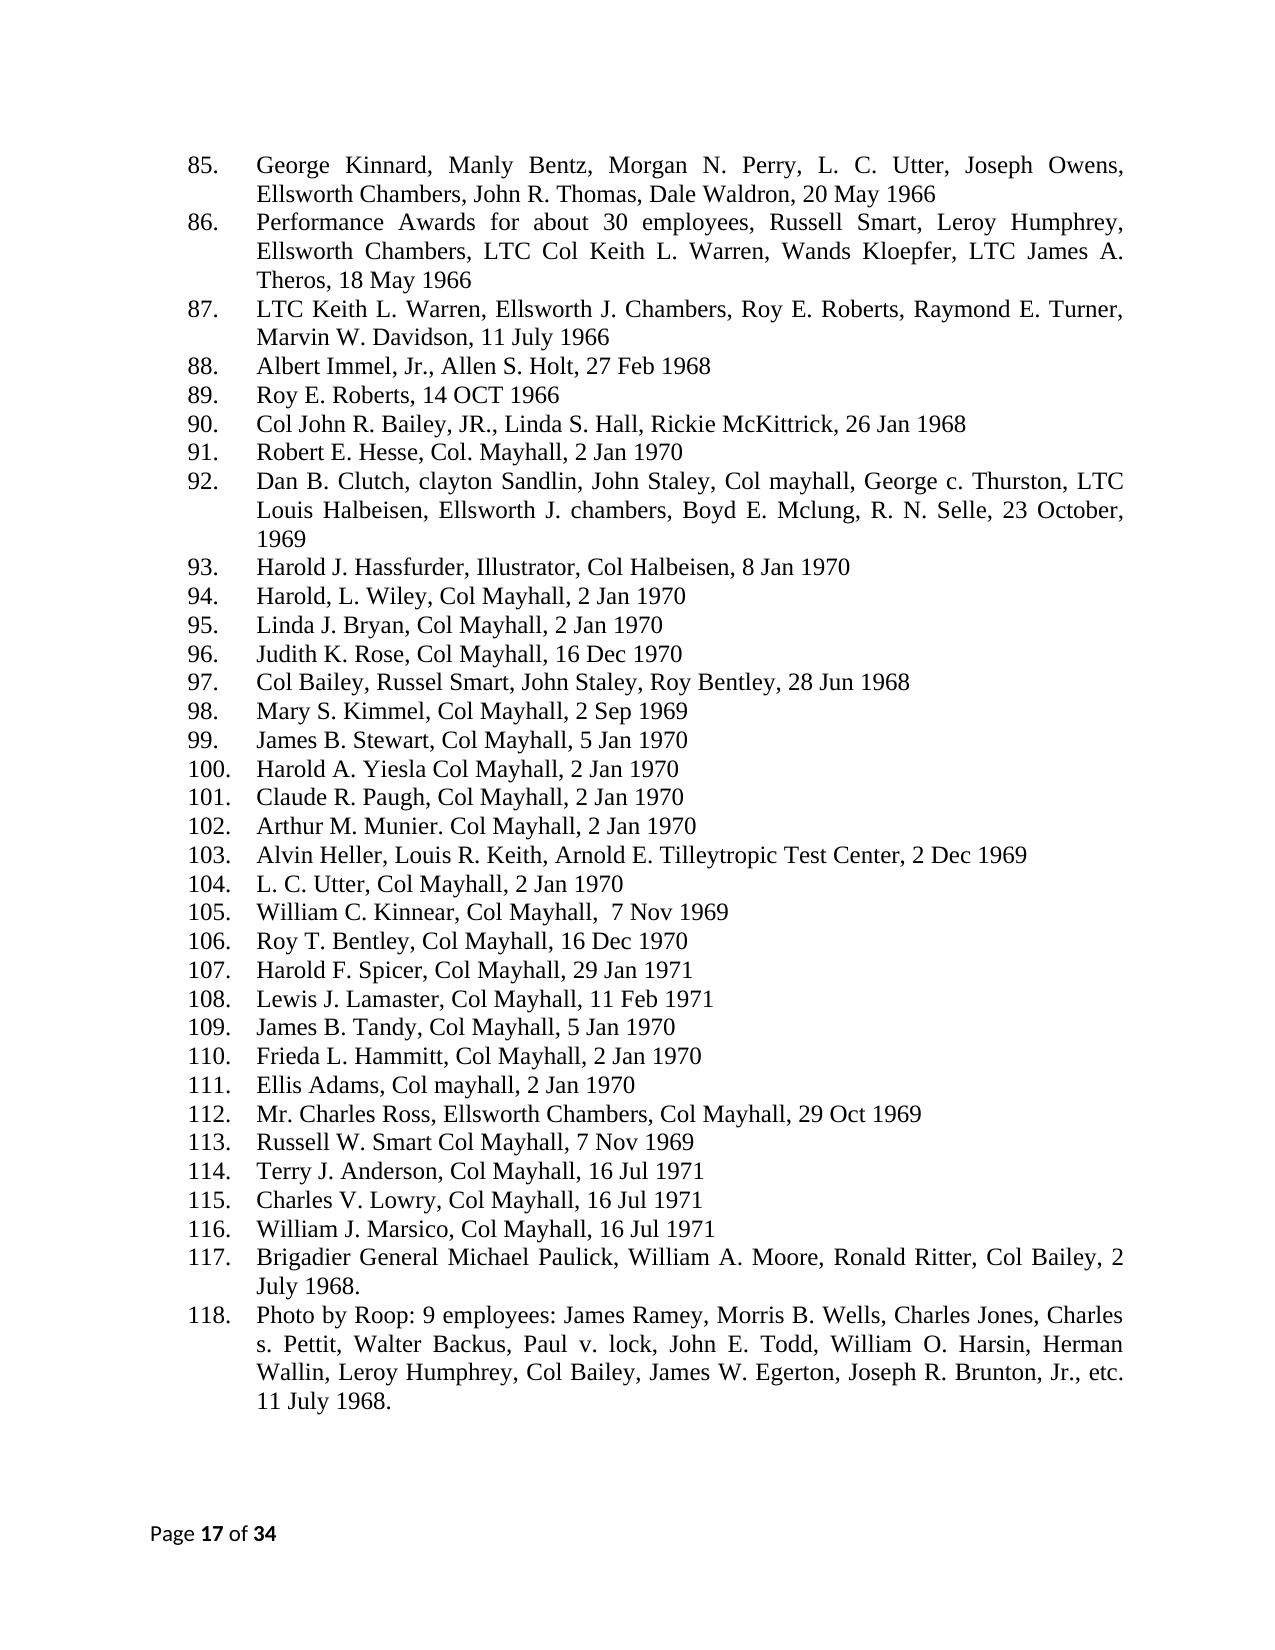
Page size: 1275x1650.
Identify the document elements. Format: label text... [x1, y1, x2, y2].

list Performance Awards for about 30 employees, Russell Smart, Leroy Humphrey, Ellsworth Chambers, LTC Col Keith L. Warren, Wands Kloepfer, LTC James A. Theros, 18 May 1966 [187, 207, 1125, 294]
list Mary S. Kimmel, Col Mayhall, 2 Sep 1969 [187, 696, 1125, 725]
list Frieda L. Hammitt, Col Mayhall, 2 Jan 1970 [187, 1041, 1125, 1070]
list Terry J. Anderson, Col Mayhall, 16 Jul 1971 [187, 1156, 1125, 1185]
list Russell W. Smart Col Mayhall, 7 Nov 1969 [187, 1127, 1125, 1156]
list Linda J. Bryan, Col Mayhall, 2 Jan 1970 [187, 610, 1125, 639]
list Col Bailey, Russel Smart, John Staley, Roy Bentley, 28 Jun 1968 [187, 667, 1125, 696]
list Lewis J. Lamaster, Col Mayhall, 11 Feb 1971 [187, 984, 1125, 1012]
list Col John R. Bailey, JR., Linda S. Hall, Rickie McKittrick, 26 Jan 1968 [187, 409, 1125, 437]
list Judith K. Rose, Col Mayhall, 16 Dec 1970 [187, 639, 1125, 667]
list L. C. Utter, Col Mayhall, 2 Jan 1970 [187, 869, 1125, 897]
list Roy E. Roberts, 14 OCT 1966 [187, 380, 1125, 409]
list James B. Stewart, Col Mayhall, 5 Jan 1970 [187, 725, 1125, 754]
list Harold F. Spicer, Col Mayhall, 29 Jan 1971 [187, 955, 1125, 984]
list William C. Kinnear, Col Mayhall, 7 Nov 1969 [187, 897, 1125, 926]
list Harold A. Yiesla Col Mayhall, 2 Jan 1970 [187, 754, 1125, 782]
list Roy T. Bentley, Col Mayhall, 16 Dec 1970 [187, 926, 1125, 955]
list Arthur M. Munier. Col Mayhall, 2 Jan 1970 [187, 811, 1125, 840]
list Photo by Roop: 9 employees: James Ramey, Morris B. Wells, Charles Jones, Charles s. Pettit, Walter Backus, Paul v. lock, John E. Todd, William O. Harsin, Herman Wallin, Leroy Humphrey, Col Bailey, James W. Egerton, Joseph R. Brunton, Jr., etc. 11 July 1968. [187, 1300, 1125, 1415]
list Robert E. Hesse, Col. Mayhall, 2 Jan 1970 [187, 437, 1125, 466]
list Brigadier General Michael Paulick, William A. Moore, Ronald Ritter, Col Bailey, 2 July 1968. [187, 1242, 1125, 1300]
list Harold, L. Wiley, Col Mayhall, 2 Jan 1970 [187, 581, 1125, 610]
list Charles V. Lowry, Col Mayhall, 16 Jul 1971 [187, 1185, 1125, 1214]
list LTC Keith L. Warren, Ellsworth J. Chambers, Roy E. Roberts, Raymond E. Turner, Marvin W. Davidson, 11 July 1966 [187, 294, 1125, 351]
list Ellis Adams, Col mayhall, 2 Jan 1970 [187, 1070, 1125, 1099]
list Albert Immel, Jr., Allen S. Holt, 27 Feb 1968 [187, 351, 1125, 380]
list Alvin Heller, Louis R. Keith, Arnold E. Tilleytropic Test Center, 2 Dec 1969 [187, 840, 1125, 869]
list James B. Tandy, Col Mayhall, 5 Jan 1970 [187, 1012, 1125, 1041]
list Mr. Charles Ross, Ellsworth Chambers, Col Mayhall, 29 Oct 1969 [187, 1099, 1125, 1127]
list Dan B. Clutch, clayton Sandlin, John Staley, Col mayhall, George c. Thurston, LTC Louis Halbeisen, Ellsworth J. chambers, Boyd E. Mclung, R. N. Selle, 23 October, 1969 [187, 466, 1125, 552]
list William J. Marsico, Col Mayhall, 16 Jul 1971 [187, 1214, 1125, 1242]
list Harold J. Hassfurder, Illustrator, Col Halbeisen, 8 Jan 1970 [187, 552, 1125, 581]
list Claude R. Paugh, Col Mayhall, 2 Jan 1970 [187, 782, 1125, 811]
list George Kinnard, Manly Bentz, Morgan N. Perry, L. C. Utter, Joseph Owens, Ellsworth Chambers, John R. Thomas, Dale Waldron, 20 May 1966 [187, 150, 1125, 207]
